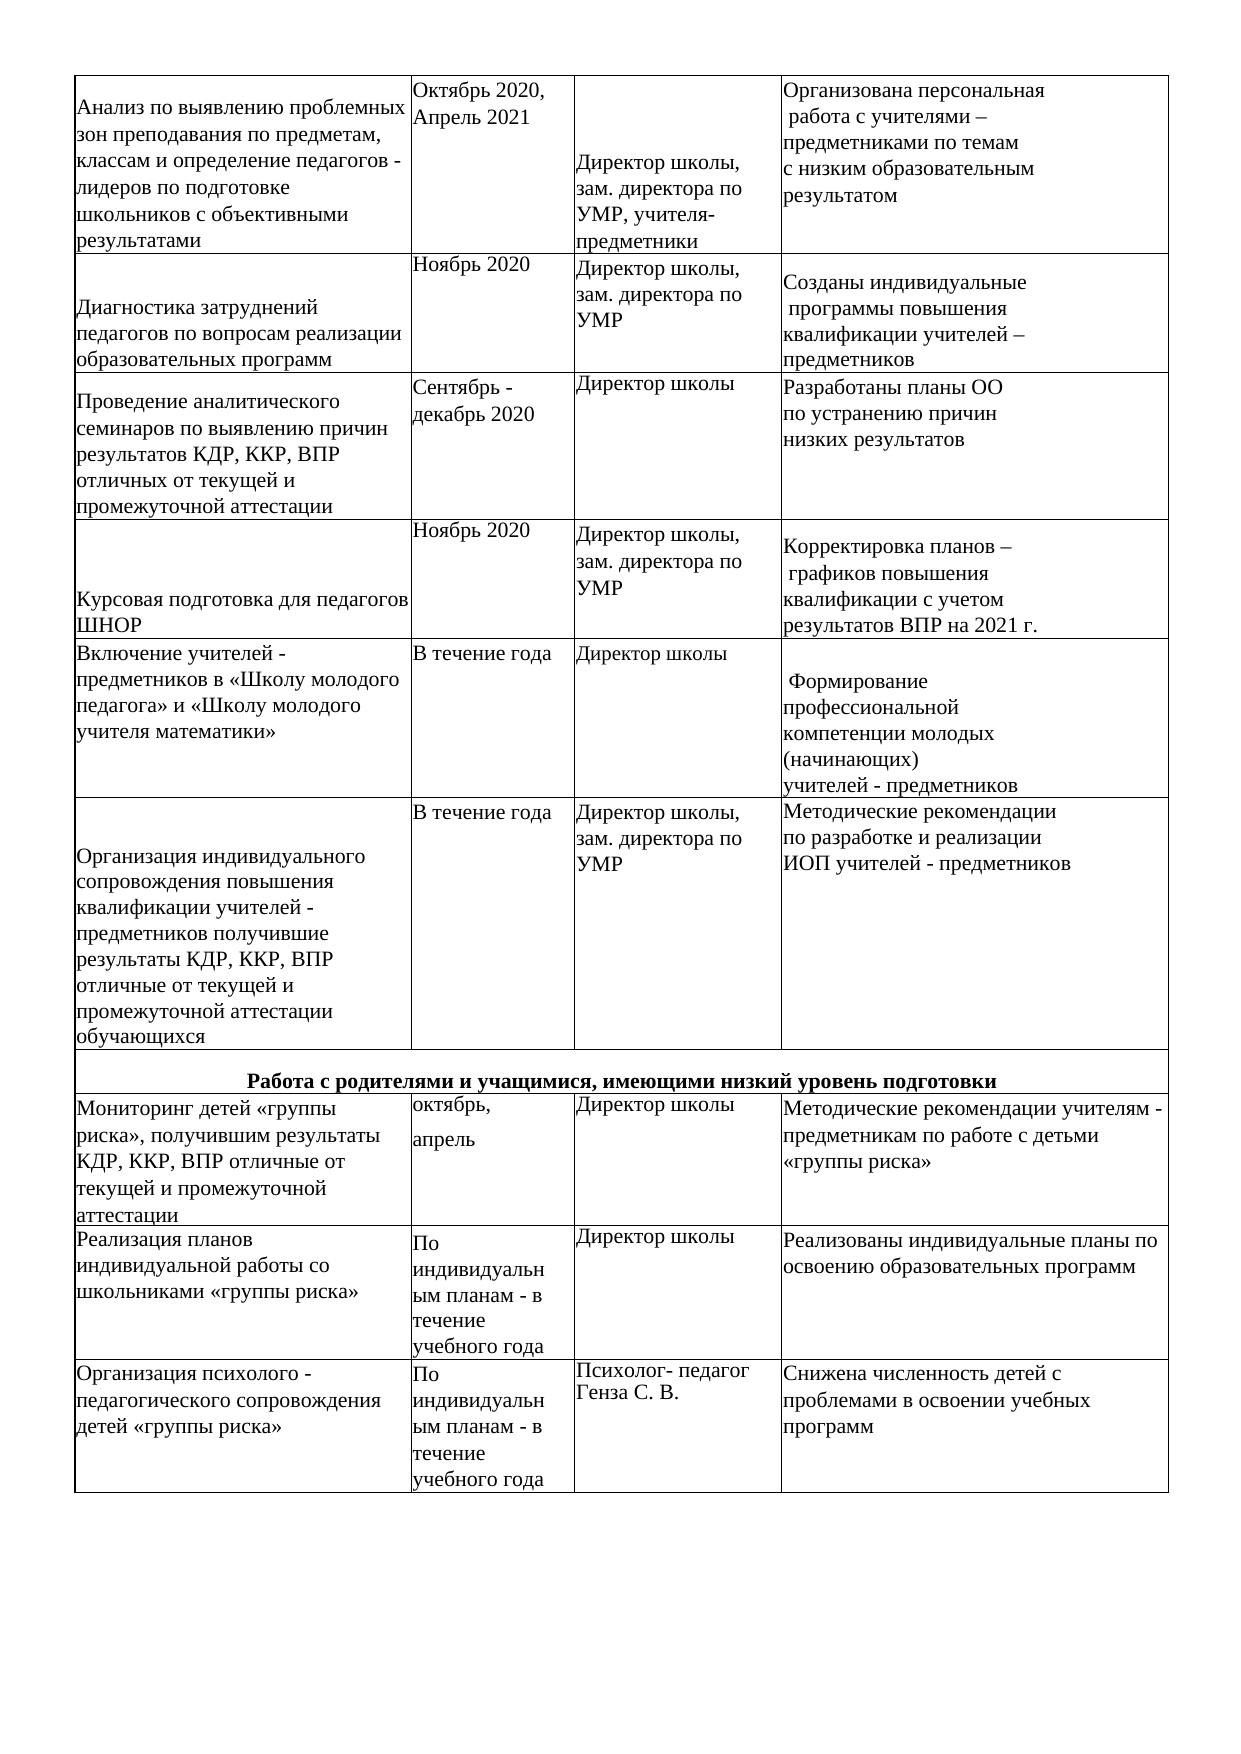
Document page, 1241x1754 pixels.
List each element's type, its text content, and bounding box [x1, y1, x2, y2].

table_cell В течение года [412, 639, 574, 797]
table_cell По индивидуальн ым планам - в течение учебного года [439, 1360, 574, 1492]
table_cell Сентябрь - декабрь 2020 [412, 373, 574, 519]
table_cell Психолог- педагог Генза С. В. [575, 1360, 781, 1492]
table_cell Корректировка планов – графиков повышения квалификации с учетом результатов ВПР на 2021 г. [782, 520, 1168, 638]
table_cell По индивидуальн ым планам - в течение учебного года [412, 1226, 574, 1359]
table_cell Директор школы [575, 373, 781, 519]
table_cell Директор школы, зам. директора по УМР, учителя- предметники [575, 76, 781, 253]
table_cell Организована персональная работа с учителями – предметниками по темам с низким образовательным результатом [782, 76, 1168, 253]
table_cell Реализованы индивидуальные планы по освоению образовательных программ [782, 1226, 1168, 1359]
table_cell Директор школы [575, 1094, 781, 1225]
table_cell Директор школы, зам. директора по УМР [575, 254, 781, 372]
table_cell Снижена численность детей с проблемами в освоении учебных программ [782, 1360, 1168, 1492]
table_cell октябрь, апрель [412, 1094, 574, 1225]
table_cell Формирование профессиональной компетенции молодых (начинающих) учителей - предметников [782, 639, 1168, 797]
table_cell Работа с родителями и учащимися, имеющими низкий уровень подготовки [76, 1050, 1168, 1093]
table_cell Директор школы, зам. директора по УМР [575, 798, 781, 1049]
table_cell Проведение аналитического семинаров по выявлению причин результатов КДР, ККР, ВПР отличных от текущей и промежуточной аттестации [76, 373, 411, 519]
table_cell Директор школы, зам. директора по УМР [575, 520, 781, 638]
table_cell Ноябрь 2020 [412, 254, 574, 372]
table_cell Директор школы [575, 1226, 781, 1359]
table_cell Реализация планов индивидуальной работы со школьниками «группы риска» [76, 1226, 411, 1359]
table_cell Включение учителей - предметников в «Школу молодого педагога» и «Школу молодого учителя математики» [76, 639, 411, 797]
table_cell Диагностика затруднений педагогов по вопросам реализации образовательных программ [76, 254, 411, 372]
table_cell В течение года [412, 798, 574, 1049]
table_cell Организация индивидуального сопровождения повышения квалификации учителей - предметников получившие результаты КДР, ККР, ВПР отличные от текущей и промежуточной аттестации обучающихся [76, 798, 411, 1049]
table_cell Разработаны планы ОО по устранению причин низких результатов [782, 373, 1168, 519]
table_cell Методические рекомендации по разработке и реализации ИОП учителей - предметников [782, 798, 1168, 1049]
table_cell Ноябрь 2020 [412, 520, 574, 638]
table_cell Созданы индивидуальные программы повышения квалификации учителей – предметников [782, 254, 1168, 372]
table_cell Методические рекомендации учителям - предметникам по работе с детьми «группы риска» [782, 1094, 1168, 1225]
table_cell Организация психолого - педагогического сопровождения детей «группы риска» [76, 1360, 411, 1492]
table_cell Директор школы [575, 639, 781, 797]
table_cell Октябрь 2020, Апрель 2021 [412, 76, 574, 253]
table_cell Анализ по выявлению проблемных зон преподавания по предметам, классам и определение педагогов - лидеров по подготовке школьников с объективными результатами [76, 76, 411, 253]
table_cell Мониторинг детей «группы риска», получившим результаты КДР, ККР, ВПР отличные от текущей и промежуточной аттестации [179, 1094, 411, 1225]
table_cell Курсовая подготовка для педагогов ШНОР [76, 520, 411, 638]
